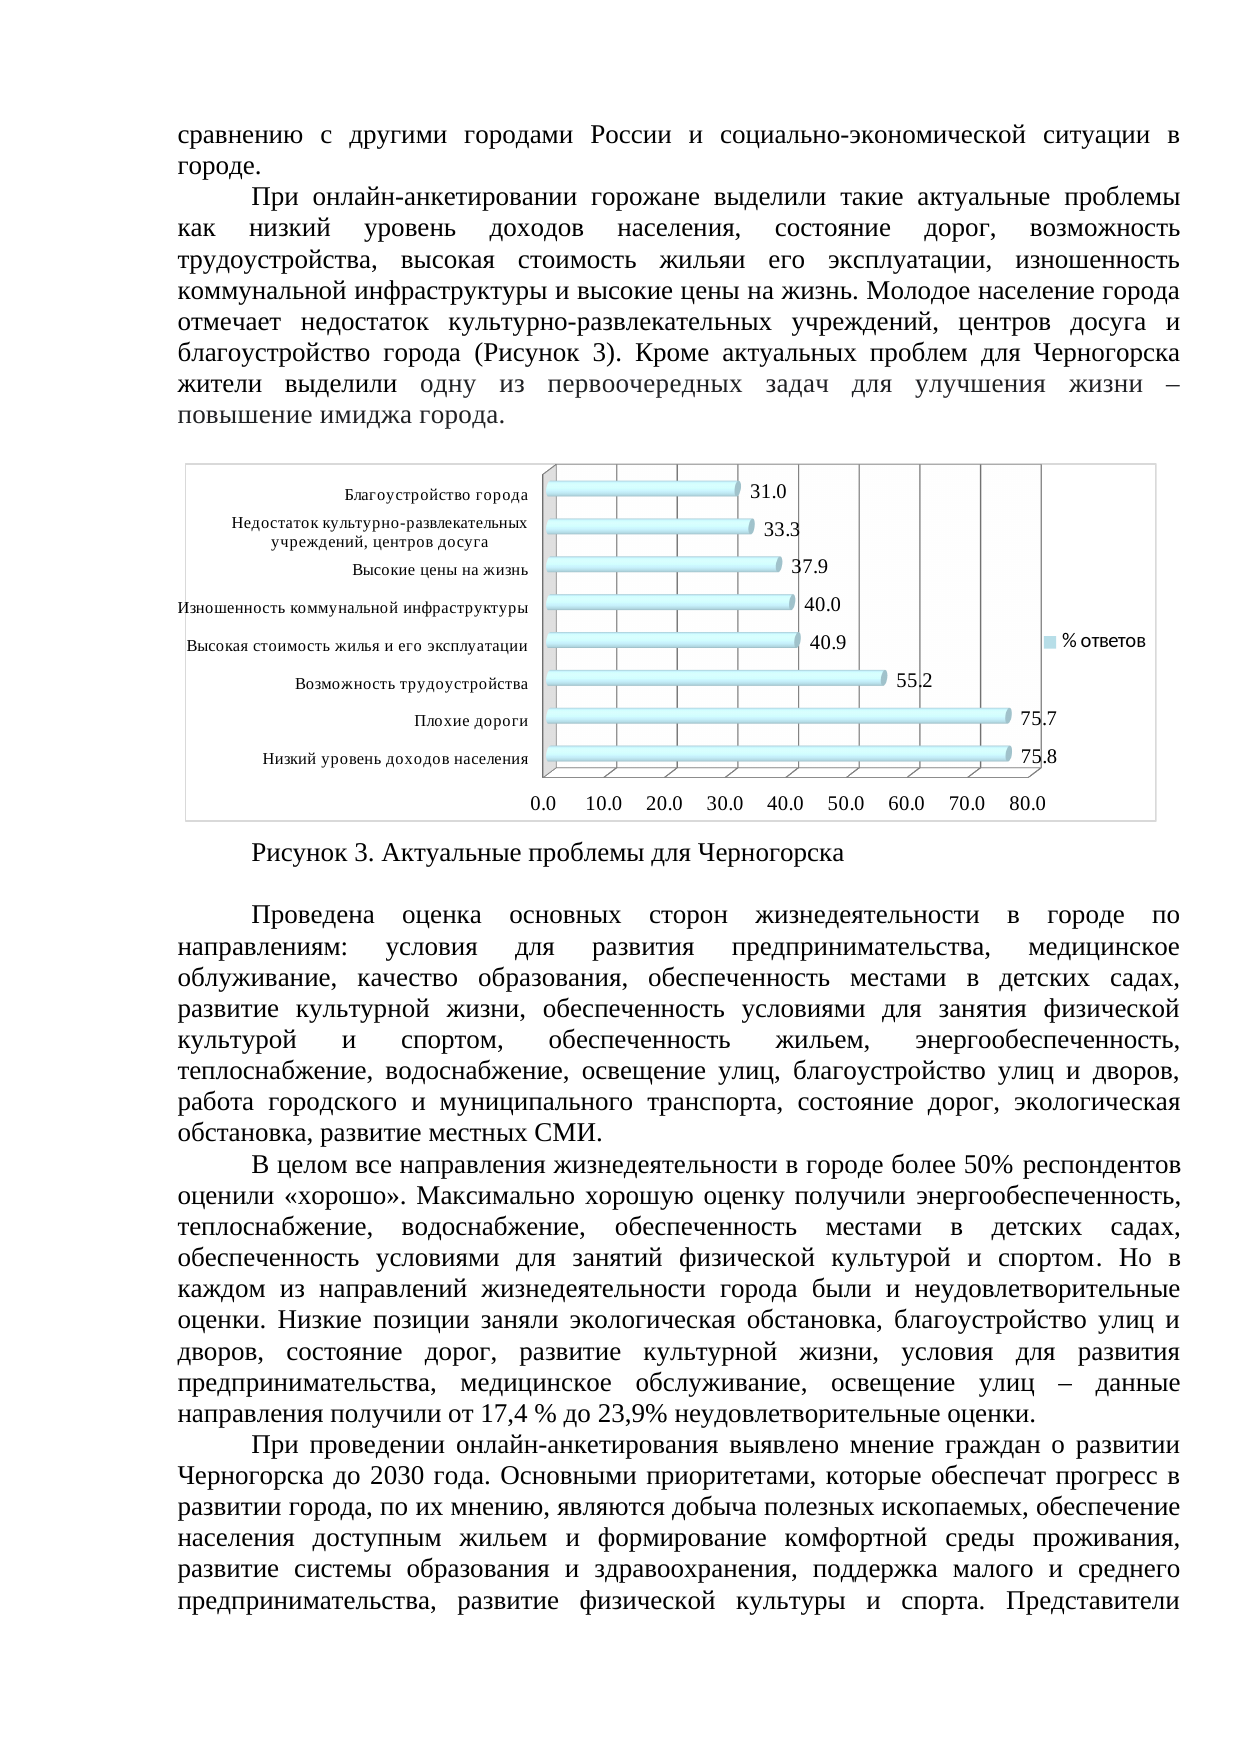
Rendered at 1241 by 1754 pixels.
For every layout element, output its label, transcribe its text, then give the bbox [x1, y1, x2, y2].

text Проведена оценка основных сторон жизнедеятельности в городе по направлениям: условия для развития предпринимательства, медицинское облуживание, качество образования, обеспеченность местами в детских садах, развитие культурной жизни, обеспеченность условиями для занятия физической культурой и спортом, обеспеченность жильем, энергообеспеченность, теплоснабжение, водоснабжение, освещение улиц, благоустройство улиц и дворов, работа городского и муниципального транспорта, состояние дорог, экологическая обстановка, развитие местных СМИ. [177, 898, 1181, 1148]
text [177, 118, 1181, 180]
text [177, 1428, 1181, 1615]
text В целом все направления жизнедеятельности в городе более 50% респондентов оценили «хорошо». Максимально хорошую оценку получили энергообеспеченность, теплоснабжение, водоснабжение, обеспеченность местами в детских садах, обеспеченность условиями для занятий физической культурой и спортом. Но в каждом из направлений жизнедеятельности города были и неудовлетворительные оценки. Низкие позиции заняли экологическая обстановка, благоустройство улиц и дворов, состояние дорог, развитие культурной жизни, условия для развития предпринимательства, медицинское обслуживание, освещение улиц – данные направления получили от 17,4 % до 23,9% неудовлетворительные оценки. [177, 1148, 1181, 1428]
text Рисунок 3. Актуальные проблемы для Черногорска [177, 836, 1181, 867]
text При онлайн-анкетировании горожане выделили такие актуальные проблемы как низкий уровень доходов населения, состояние дорог, возможность трудоустройства, высокая стоимость жильяи его эксплуатации, изношенность коммунальной инфраструктуры и высокие цены на жизнь. Молодое население города отмечает недостаток культурно-развлекательных учреждений, центров досуга и благоустройство города (Рисунок 3). Кроме актуальных проблем для Черногорска жители выделили одну из первоочередных задач для улучшения жизни – повышение имиджа города. [177, 180, 1181, 429]
